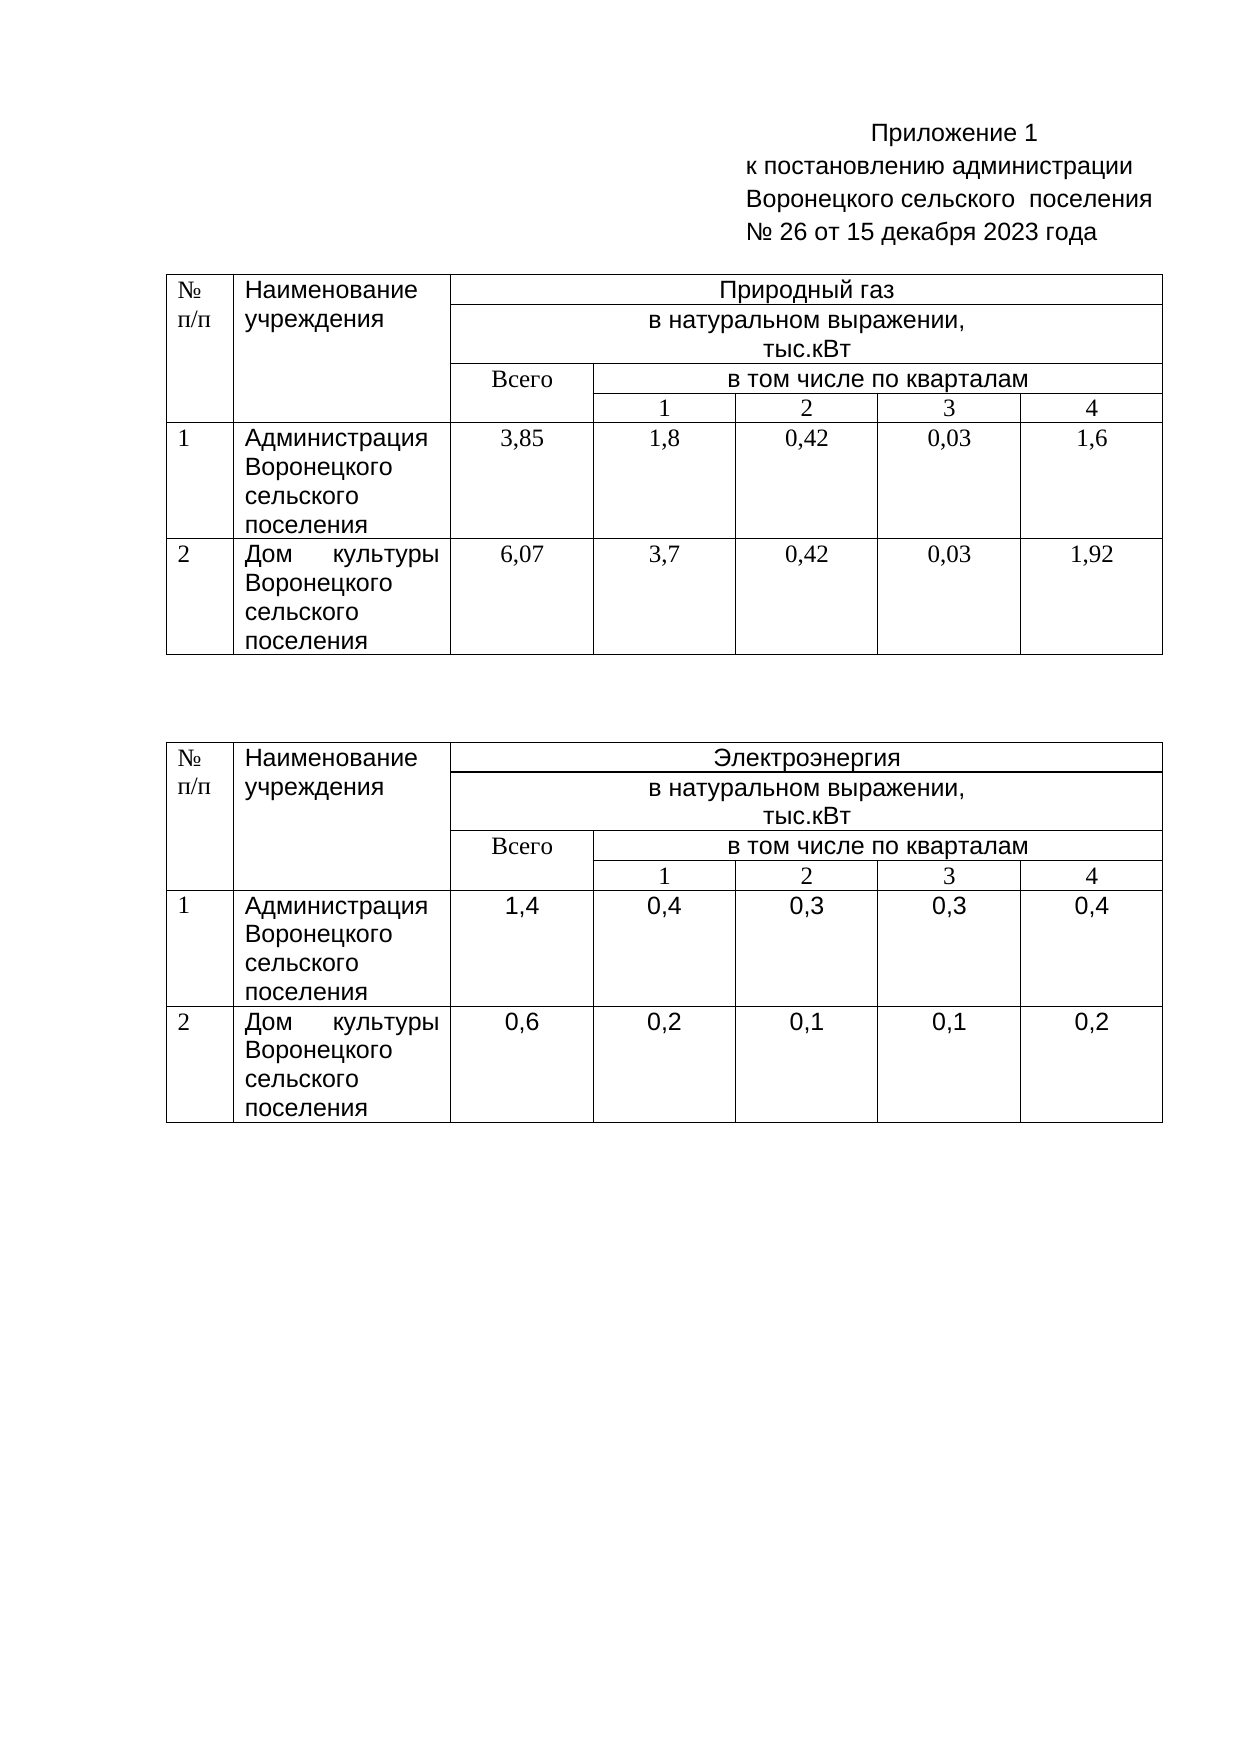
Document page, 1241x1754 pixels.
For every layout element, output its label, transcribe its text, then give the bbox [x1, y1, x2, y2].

table_header № п/п [167, 275, 233, 422]
table_cell в натуральном выражении, тыс.кВт [451, 305, 1162, 363]
table_cell 0,4 [594, 891, 735, 1006]
table_cell 2 [736, 394, 877, 422]
table_cell 2 [736, 861, 877, 889]
table_cell Дом культуры Воронецкого сельского поселения [234, 1007, 450, 1122]
table_header Наименование учреждения [234, 275, 450, 422]
table_cell 0,1 [736, 1007, 877, 1122]
table_cell Всего [451, 364, 593, 422]
table_cell 2 [167, 539, 233, 654]
table_cell 1 [167, 891, 233, 1006]
table_cell 1,6 [1021, 423, 1162, 538]
text № 26 от 15 декабря 2023 года [177, 217, 1155, 246]
table_cell 0,2 [594, 1007, 735, 1122]
table_cell 3,85 [451, 423, 593, 538]
table_cell 3,7 [594, 539, 735, 654]
table_cell в том числе по кварталам [594, 364, 1162, 392]
table_header Природный газ [451, 275, 1162, 304]
table_cell 1 [594, 861, 735, 889]
table_cell 2 [167, 1007, 233, 1122]
table_cell 3 [878, 861, 1020, 889]
table_cell в натуральном выражении, тыс.кВт [451, 773, 1162, 830]
table_cell Администрация Воронецкого сельского поселения [234, 891, 450, 1006]
table_cell Дом культуры Воронецкого сельского поселения [234, 539, 450, 654]
table_cell 1 [594, 394, 735, 422]
table_cell 4 [1021, 394, 1162, 422]
text Приложение 1 [177, 118, 1152, 147]
table_cell 0,3 [878, 891, 1020, 1006]
table_cell 0,4 [1021, 891, 1162, 1006]
table_cell 0,1 [878, 1007, 1020, 1122]
text к постановлению администрации [177, 151, 1155, 180]
table_cell 1,92 [1021, 539, 1162, 654]
text Воронецкого сельского поселения [177, 184, 1155, 213]
table_cell 3 [878, 394, 1020, 422]
table_cell 0,42 [736, 539, 877, 654]
table_cell 1,4 [451, 891, 593, 1006]
table_cell 0,03 [878, 539, 1020, 654]
table_cell в том числе по кварталам [594, 831, 1162, 860]
table_cell 0,42 [736, 423, 877, 538]
table_cell 0,3 [736, 891, 877, 1006]
table_cell 1,8 [594, 423, 735, 538]
table_cell 0,6 [451, 1007, 593, 1122]
table_cell Администрация Воронецкого сельского поселения [234, 423, 450, 538]
table_cell 1 [167, 423, 233, 538]
table_header Электроэнергия [451, 743, 1162, 771]
table_header Наименование учреждения [234, 743, 450, 889]
table_header № п/п [167, 743, 233, 889]
table_cell 6,07 [451, 539, 593, 654]
table_cell Всего [451, 831, 593, 889]
table_cell 0,2 [1021, 1007, 1162, 1122]
table_cell 0,03 [878, 423, 1020, 538]
table_cell 4 [1021, 861, 1162, 889]
